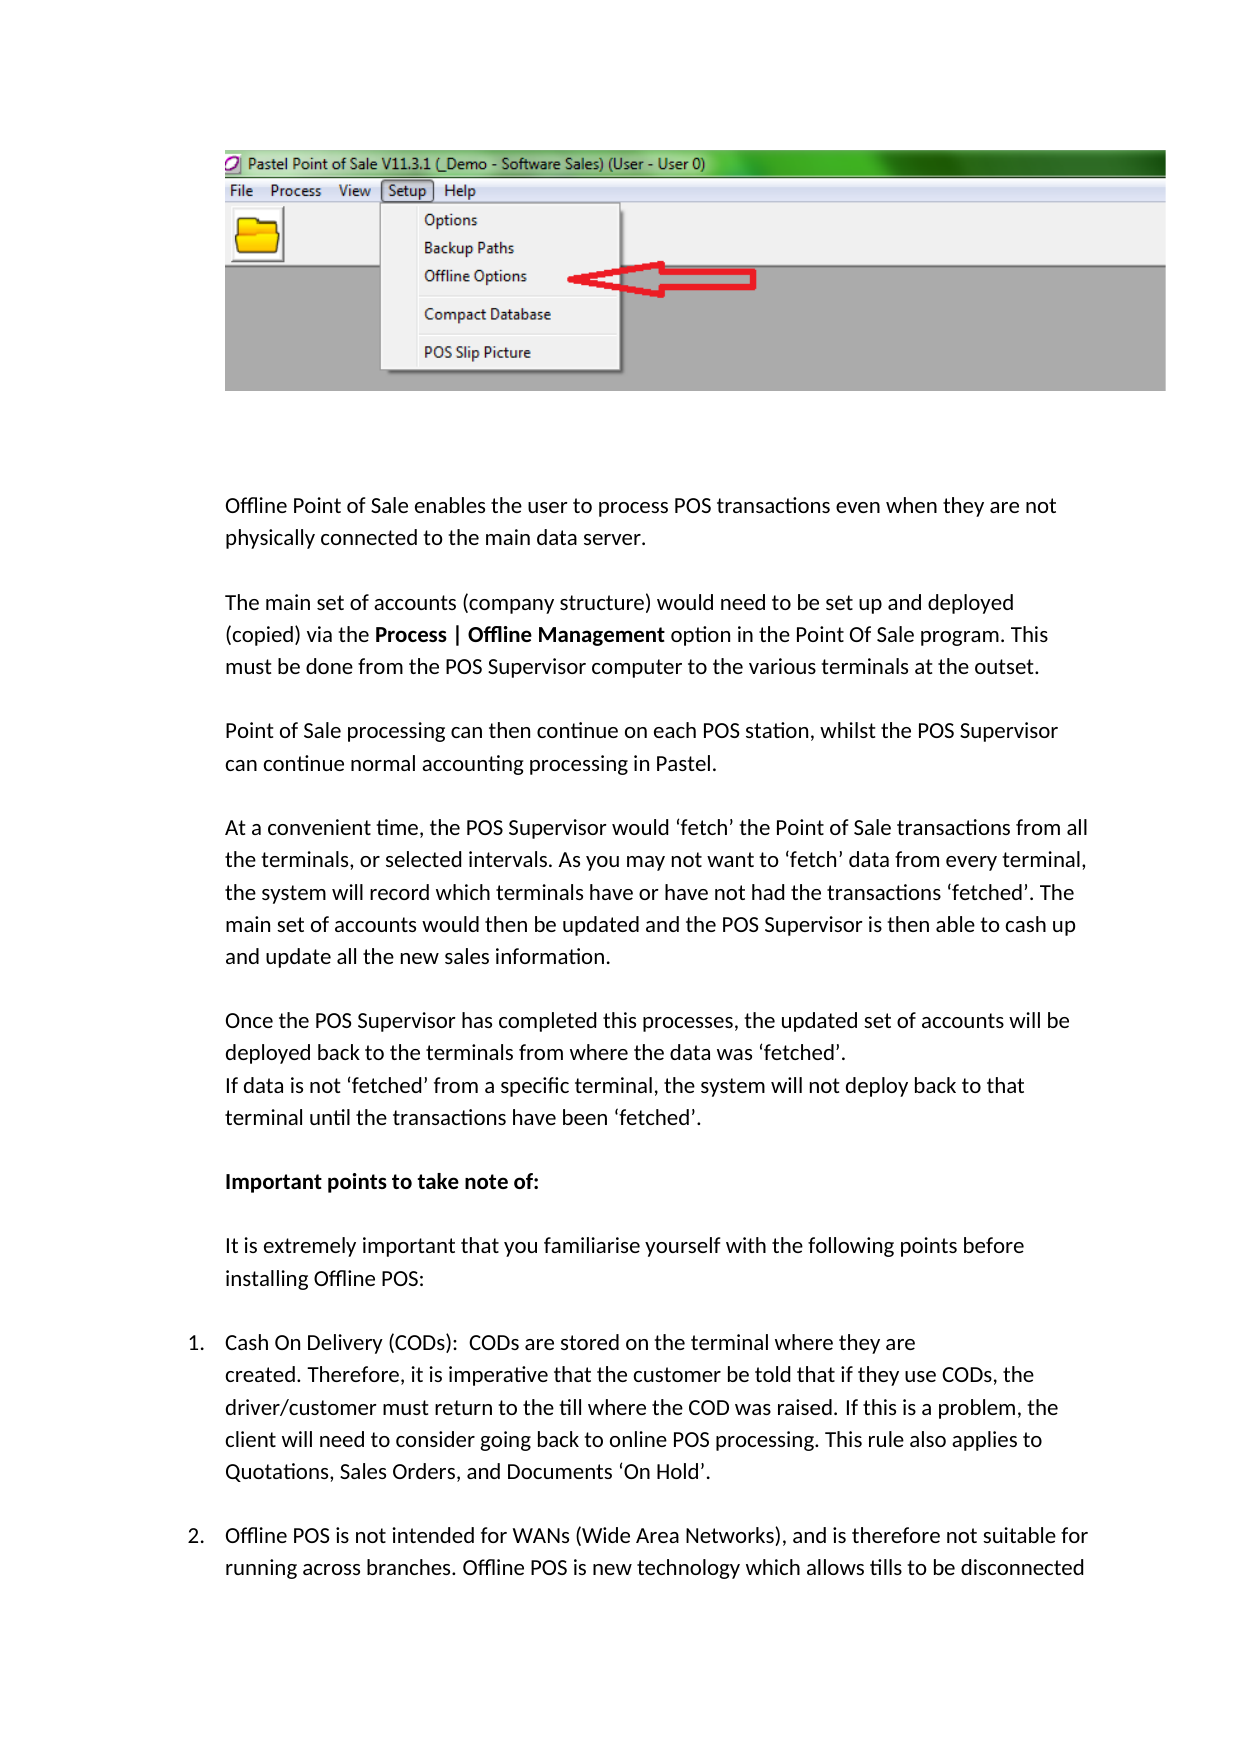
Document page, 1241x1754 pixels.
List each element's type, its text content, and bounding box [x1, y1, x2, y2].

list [187, 1521, 1090, 1582]
list Once the POS Supervisor has completed this processes, the updated set of accounts will be deployed back to the terminals from where the data was ‘fetched’. If data is not ‘fetched’ from a specific terminal, the system will not deploy back to that terminal until the transactions have been ‘fetched’. Important points to take note of: It is extremely important that you familiarise yourself with the following points before installing Offline POS: [225, 974, 1090, 1292]
list At a convenient time, the POS Supervisor would ‘fetch’ the Point of Sale transactions from all the terminals, or selected intervals. As you may not want to ‘fetch’ data from every terminal, the system will record which terminals have or have not had the transactions ‘fetched’. The main set of accounts would then be updated and the POS Supervisor is then able to cash up and update all the new sales information. [225, 813, 1090, 970]
list Point of Sale processing can then continue on each POS station, whilst the POS Supervisor can continue normal accounting processing in Pastel. [225, 684, 1090, 777]
list Offline Point of Sale enables the user to process POS transactions even when they are not physically connected to the main data server. [225, 491, 1090, 552]
list Cash On Delivery (CODs): CODs are stored on the terminal where they are created. Therefore, it is imperative that the customer be told that if they use CODs, the driver/customer must return to the till where the COD was raised. If this is a problem, the client will need to consider going back to online POS processing. This rule also applies to Quotations, Sales Orders, and Documents ‘On Hold’. [187, 1328, 1090, 1485]
list The main set of accounts (company structure) would need to be set up and deployed (copied) via the Process | Offline Management option in the Point Of Sale program. This must be done from the POS Supervisor computer to the various terminals at the outset. [225, 556, 1090, 680]
picture [225, 150, 1166, 391]
